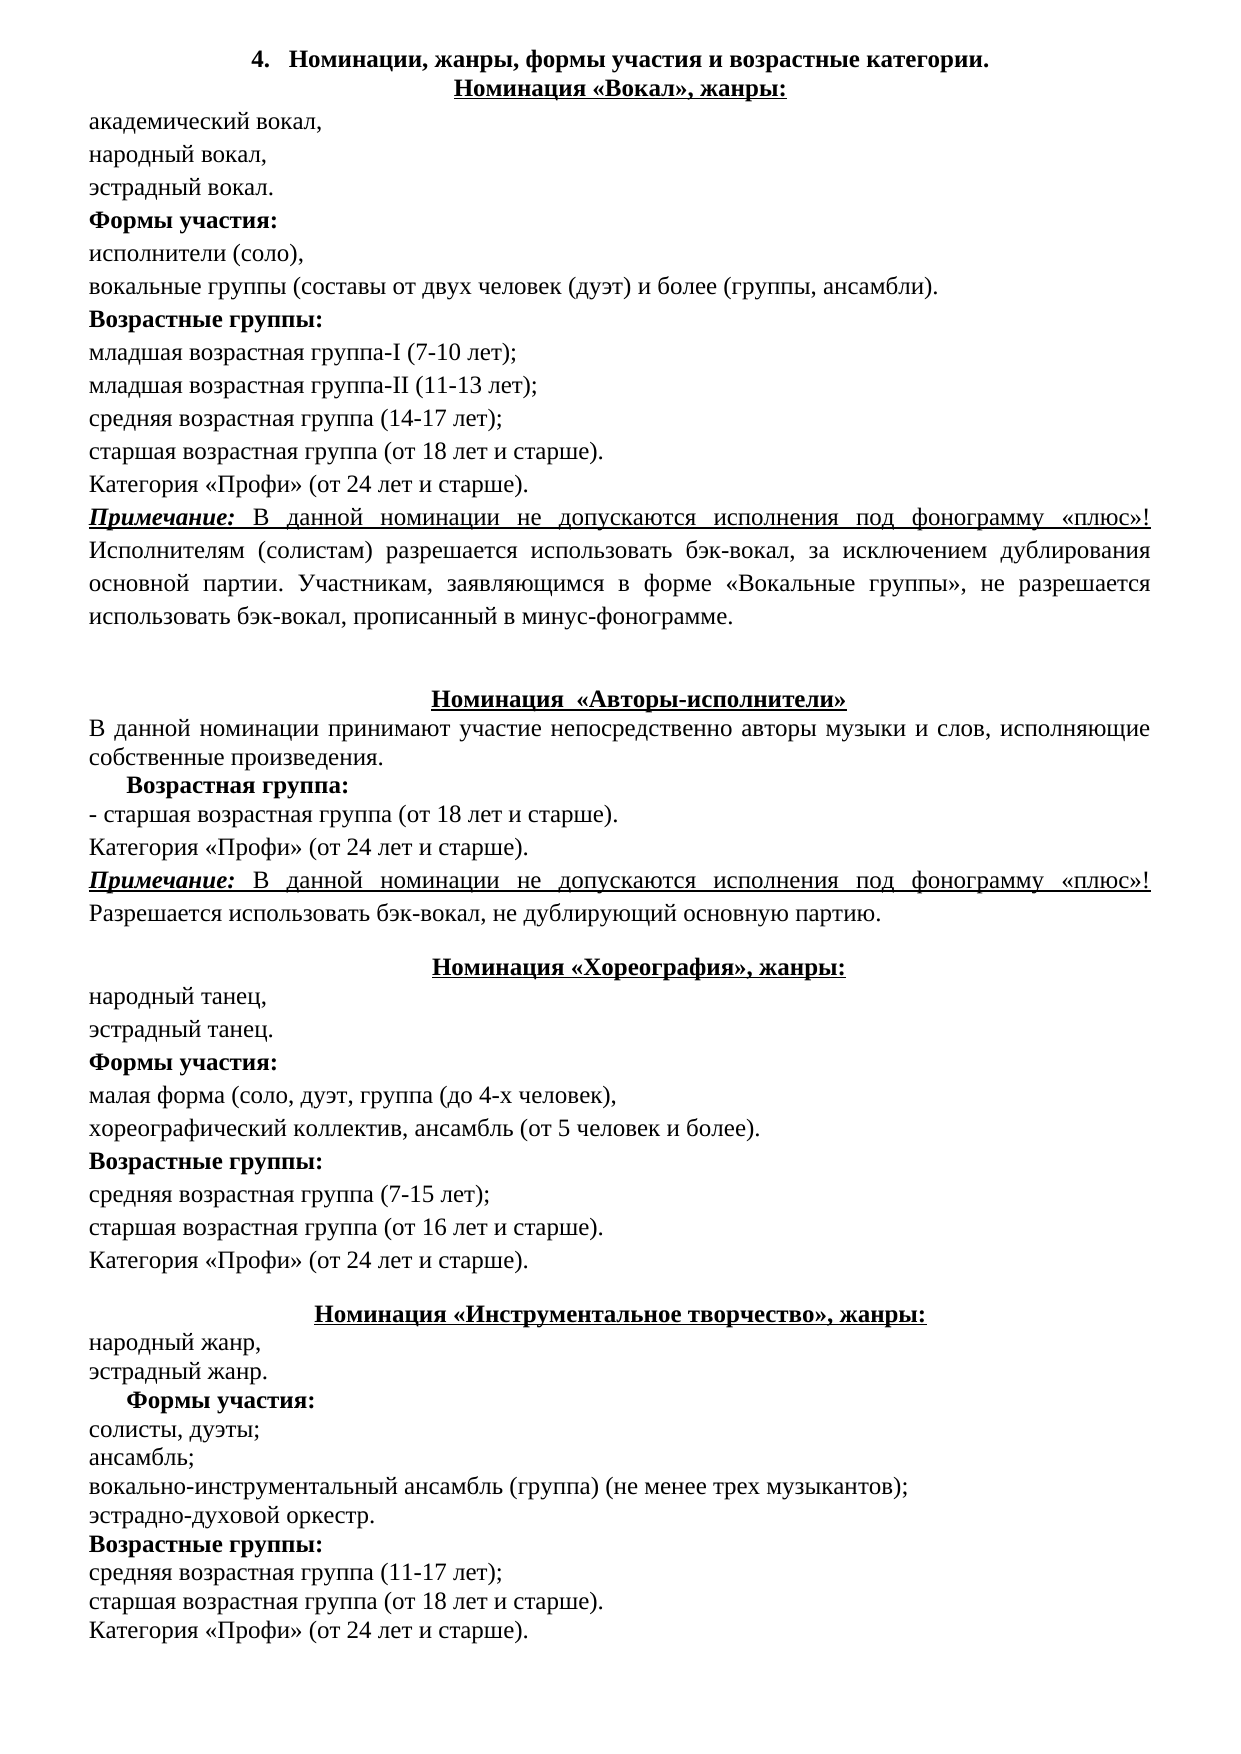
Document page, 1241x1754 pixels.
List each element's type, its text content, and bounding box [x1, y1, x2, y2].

text исполнители (соло), [89, 238, 1152, 267]
list Номинации, жанры, формы участия и возрастные категории. [89, 44, 1152, 73]
text - старшая возрастная группа (от 18 лет и старше). [89, 799, 1152, 828]
text народный вокал, [89, 139, 1152, 168]
text малая форма (соло, дуэт, группа (до 4-х человек), [89, 1080, 1152, 1108]
text Номинация «Хореография», жанры: [126, 952, 1152, 981]
text Возрастные группы: [89, 1146, 1152, 1174]
list В данной номинации принимают участие непосредственно авторы музыки и слов, исполняющие собственные произведения. [89, 713, 1152, 770]
text старшая возрастная группа (от 16 лет и старше). [89, 1212, 1152, 1241]
text Категория «Профи» (от 24 лет и старше). [89, 832, 1152, 861]
text Возрастные группы: [89, 1529, 1152, 1557]
text вокальные группы (составы от двух человек (дуэт) и более (группы, ансамбли). [89, 271, 1152, 300]
text ансамбль; [89, 1442, 1152, 1471]
text средняя возрастная группа (14-17 лет); [89, 403, 1152, 432]
list Номинация «Авторы-исполнители» [126, 684, 1152, 713]
text Примечание: В данной номинации не допускаются исполнения под фонограмму «плюс»! Исполнителям (солистам) разрешается использовать бэк-вокал, за исключением дублирования основной партии. Участникам, заявляющимся в форме «Вокальные группы», не разрешается использовать бэк-вокал, прописанный в минус-фонограмме. [89, 502, 1152, 630]
text эстрадный жанр. [89, 1356, 1152, 1385]
text Примечание: В данной номинации не допускаются исполнения под фонограмму «плюс»! Разрешается использовать бэк-вокал, не дублирующий основную партию. [89, 865, 1152, 927]
text хореографический коллектив, ансамбль (от 5 человек и более). [89, 1113, 1152, 1142]
text академический вокал, [89, 106, 1152, 135]
list Возрастная группа: [126, 770, 1152, 799]
text Номинация «Вокал», жанры: [89, 73, 1152, 102]
text Формы участия: [89, 1047, 1152, 1076]
text младшая возрастная группа-II (11-13 лет); [89, 370, 1152, 399]
text народный танец, [89, 981, 1152, 1009]
text старшая возрастная группа (от 18 лет и старше). [89, 1586, 1152, 1615]
text эстрадно-духовой оркестр. [89, 1500, 1152, 1529]
text солисты, дуэты; [89, 1414, 1152, 1442]
text эстрадный вокал. [89, 172, 1152, 201]
text Категория «Профи» (от 24 лет и старше). [89, 1615, 1152, 1644]
text старшая возрастная группа (от 18 лет и старше). [89, 436, 1152, 465]
text средняя возрастная группа (7-15 лет); [89, 1179, 1152, 1208]
list Формы участия: [126, 1385, 1152, 1414]
text вокально-инструментальный ансамбль (группа) (не менее трех музыкантов); [89, 1471, 1152, 1500]
text средняя возрастная группа (11-17 лет); [89, 1557, 1152, 1586]
text Категория «Профи» (от 24 лет и старше). [89, 1245, 1152, 1274]
text Возрастные группы: [89, 304, 1152, 333]
text Номинация «Инструментальное творчество», жанры: [89, 1299, 1152, 1327]
text народный жанр, [89, 1327, 1152, 1356]
text эстрадный танец. [89, 1014, 1152, 1042]
text младшая возрастная группа-I (7-10 лет); [89, 337, 1152, 366]
text Формы участия: [89, 205, 1152, 234]
text Категория «Профи» (от 24 лет и старше). [89, 469, 1152, 498]
